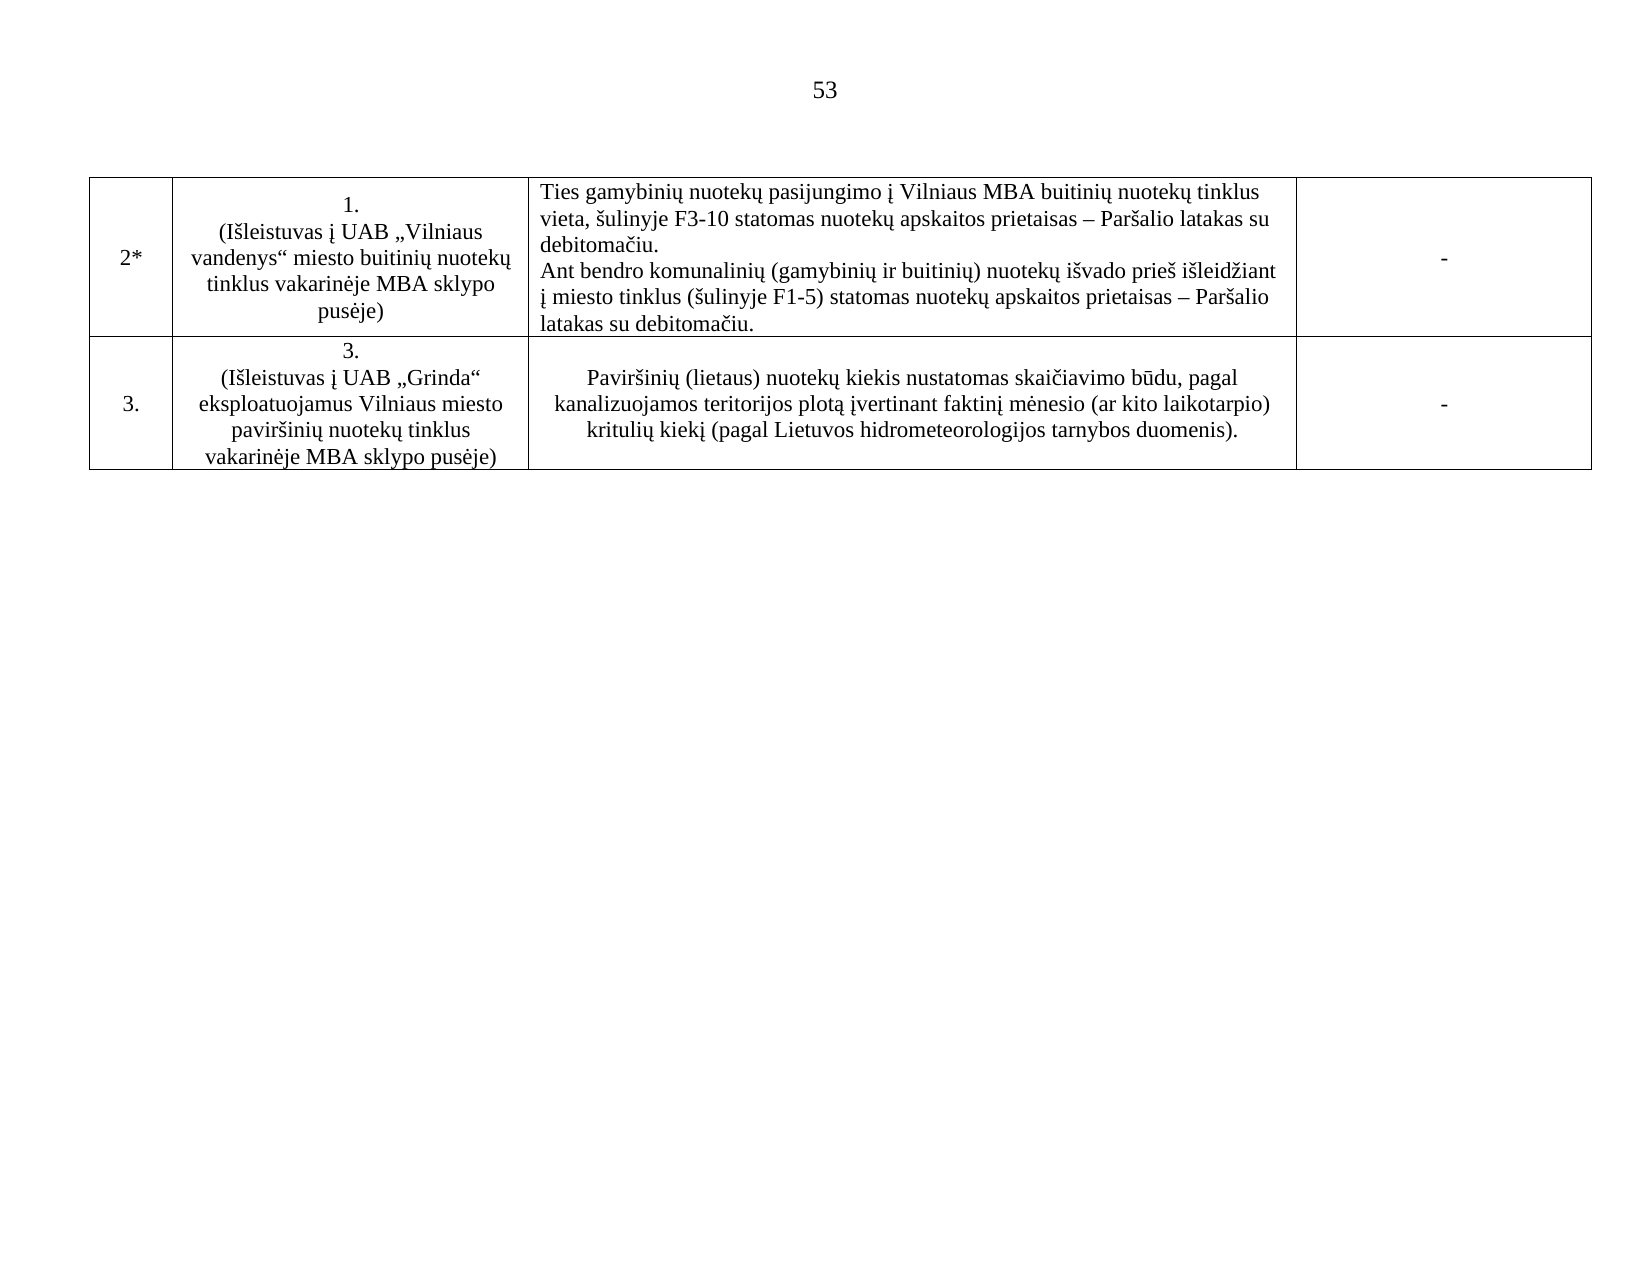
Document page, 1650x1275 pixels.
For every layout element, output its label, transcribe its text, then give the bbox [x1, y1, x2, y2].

table_cell - [1297, 337, 1591, 469]
table_cell - [1297, 178, 1591, 336]
table_cell 1. (Išleistuvas į UAB „Vilniaus vandenys“ miesto buitinių nuotekų tinklus vakarinėje MBA sklypo pusėje) [173, 178, 528, 336]
table_cell 3. (Išleistuvas į UAB „Grinda“ eksploatuojamus Vilniaus miesto paviršinių nuotekų tinklus vakarinėje MBA sklypo pusėje) [173, 337, 528, 469]
table_cell 2* [90, 178, 172, 336]
table_cell Ties gamybinių nuotekų pasijungimo į Vilniaus MBA buitinių nuotekų tinklus vieta, šulinyje F3-10 statomas nuotekų apskaitos prietaisas – Paršalio latakas su debitomačiu. Ant bendro komunalinių (gamybinių ir buitinių) nuotekų išvado prieš išleidžiant į miesto tinklus (šulinyje F1-5) statomas nuotekų apskaitos prietaisas – Paršalio latakas su debitomačiu. [529, 178, 1296, 336]
table_cell 3. [90, 337, 172, 469]
table_cell Paviršinių (lietaus) nuotekų kiekis nustatomas skaičiavimo būdu, pagal kanalizuojamos teritorijos plotą įvertinant faktinį mėnesio (ar kito laikotarpio) kritulių kiekį (pagal Lietuvos hidrometeorologijos tarnybos duomenis). [529, 337, 1296, 469]
